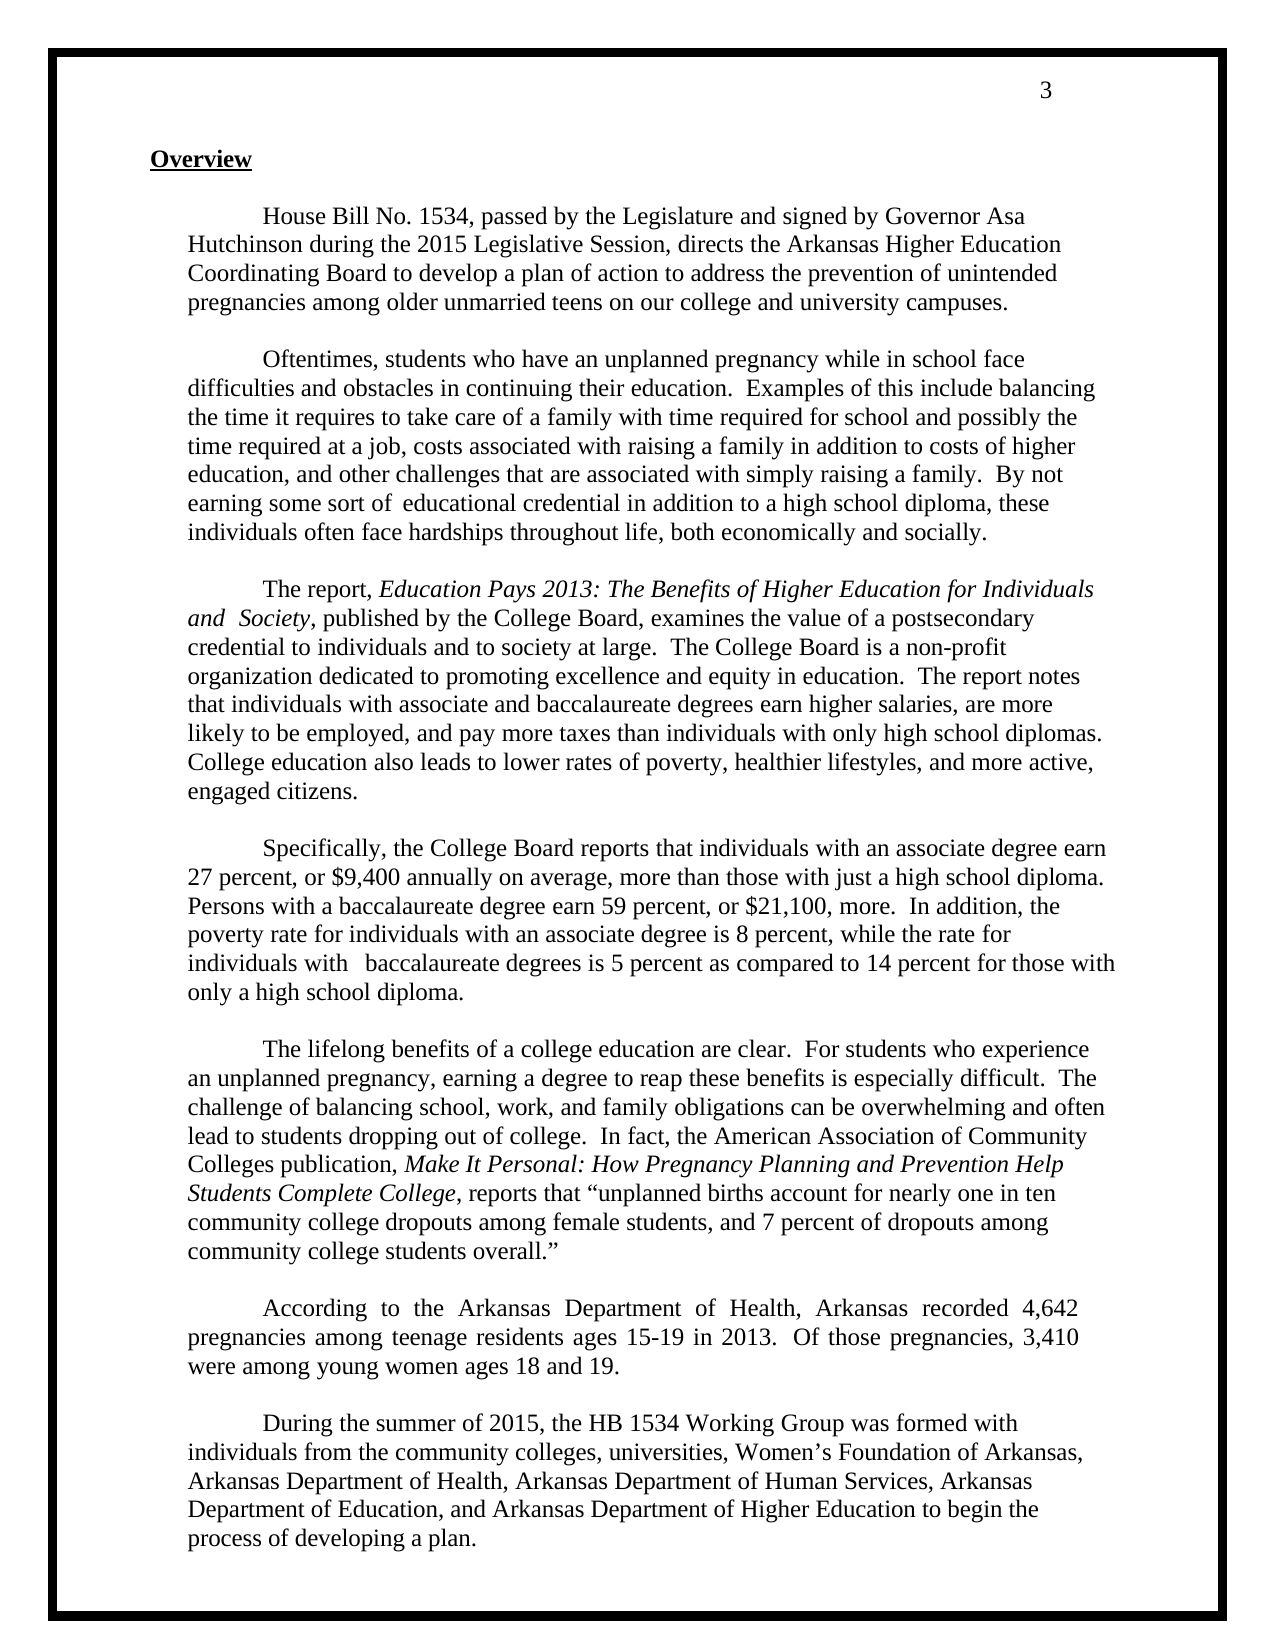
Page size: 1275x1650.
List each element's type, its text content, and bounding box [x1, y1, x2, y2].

text Oftentimes, students who have an unplanned pregnancy while in school face difficulties and obstacles in continuing their education. Examples of this include balancing the time it requires to take care of a family with time required for school and possibly the time required at a job, costs associated with raising a family in addition to costs of higher education, and other challenges that are associated with simply raising a family. By not earning some sort of educational credential in addition to a high school diploma, these individuals often face hardships throughout life, both economically and socially. [187, 344, 1122, 546]
text House Bill No. 1534, passed by the Legislature and signed by Governor Asa Hutchinson during the 2015 Legislative Session, directs the Arkansas Higher Education Coordinating Board to develop a plan of action to address the prevention of unintended pregnancies among older unmarried teens on our college and university campuses. [187, 201, 1128, 316]
text During the summer of 2015, the HB 1534 Working Group was formed with individuals from the community colleges, universities, Women’s Foundation of Arkansas, Arkansas Department of Health, Arkansas Department of Human Services, Arkansas Department of Education, and Arkansas Department of Higher Education to begin the process of developing a plan. [187, 1408, 1118, 1552]
subtitle Overview [150, 144, 1135, 172]
text The report, Education Pays 2013: The Benefits of Higher Education for Individuals and Society, published by the College Board, examines the value of a postsecondary credential to individuals and to society at large. The College Board is a non-profit organization dedicated to promoting excellence and equity in education. The report notes that individuals with associate and baccalaureate degrees earn higher salaries, are more likely to be employed, and pay more taxes than individuals with only high school diplomas. College education also leads to lower rates of poverty, healthier lifestyles, and more active, engaged citizens. [187, 574, 1113, 804]
text Specifically, the College Board reports that individuals with an associate degree earn 27 percent, or $9,400 annually on average, more than those with just a high school diploma. Persons with a baccalaureate degree earn 59 percent, or $21,100, more. In addition, the poverty rate for individuals with an associate degree is 8 percent, while the rate for individuals with baccalaureate degrees is 5 percent as compared to 14 percent for those with only a high school diploma. [187, 833, 1118, 1006]
text The lifelong benefits of a college education are clear. For students who experience an unplanned pregnancy, earning a degree to reap these benefits is especially difficult. The challenge of balancing school, work, and family obligations can be overwhelming and often lead to students dropping out of college. In fact, the American Association of Community Colleges publication, Make It Personal: How Pregnancy Planning and Prevention Help Students Complete College, reports that “unplanned births account for nearly one in ten community college dropouts among female students, and 7 percent of dropouts among community college students overall.” [187, 1034, 1118, 1264]
text According to the Arkansas Department of Health, Arkansas recorded 4,642 pregnancies among teenage residents ages 15-19 in 2013. Of those pregnancies, 3,410 were among young women ages 18 and 19. [187, 1293, 1079, 1379]
